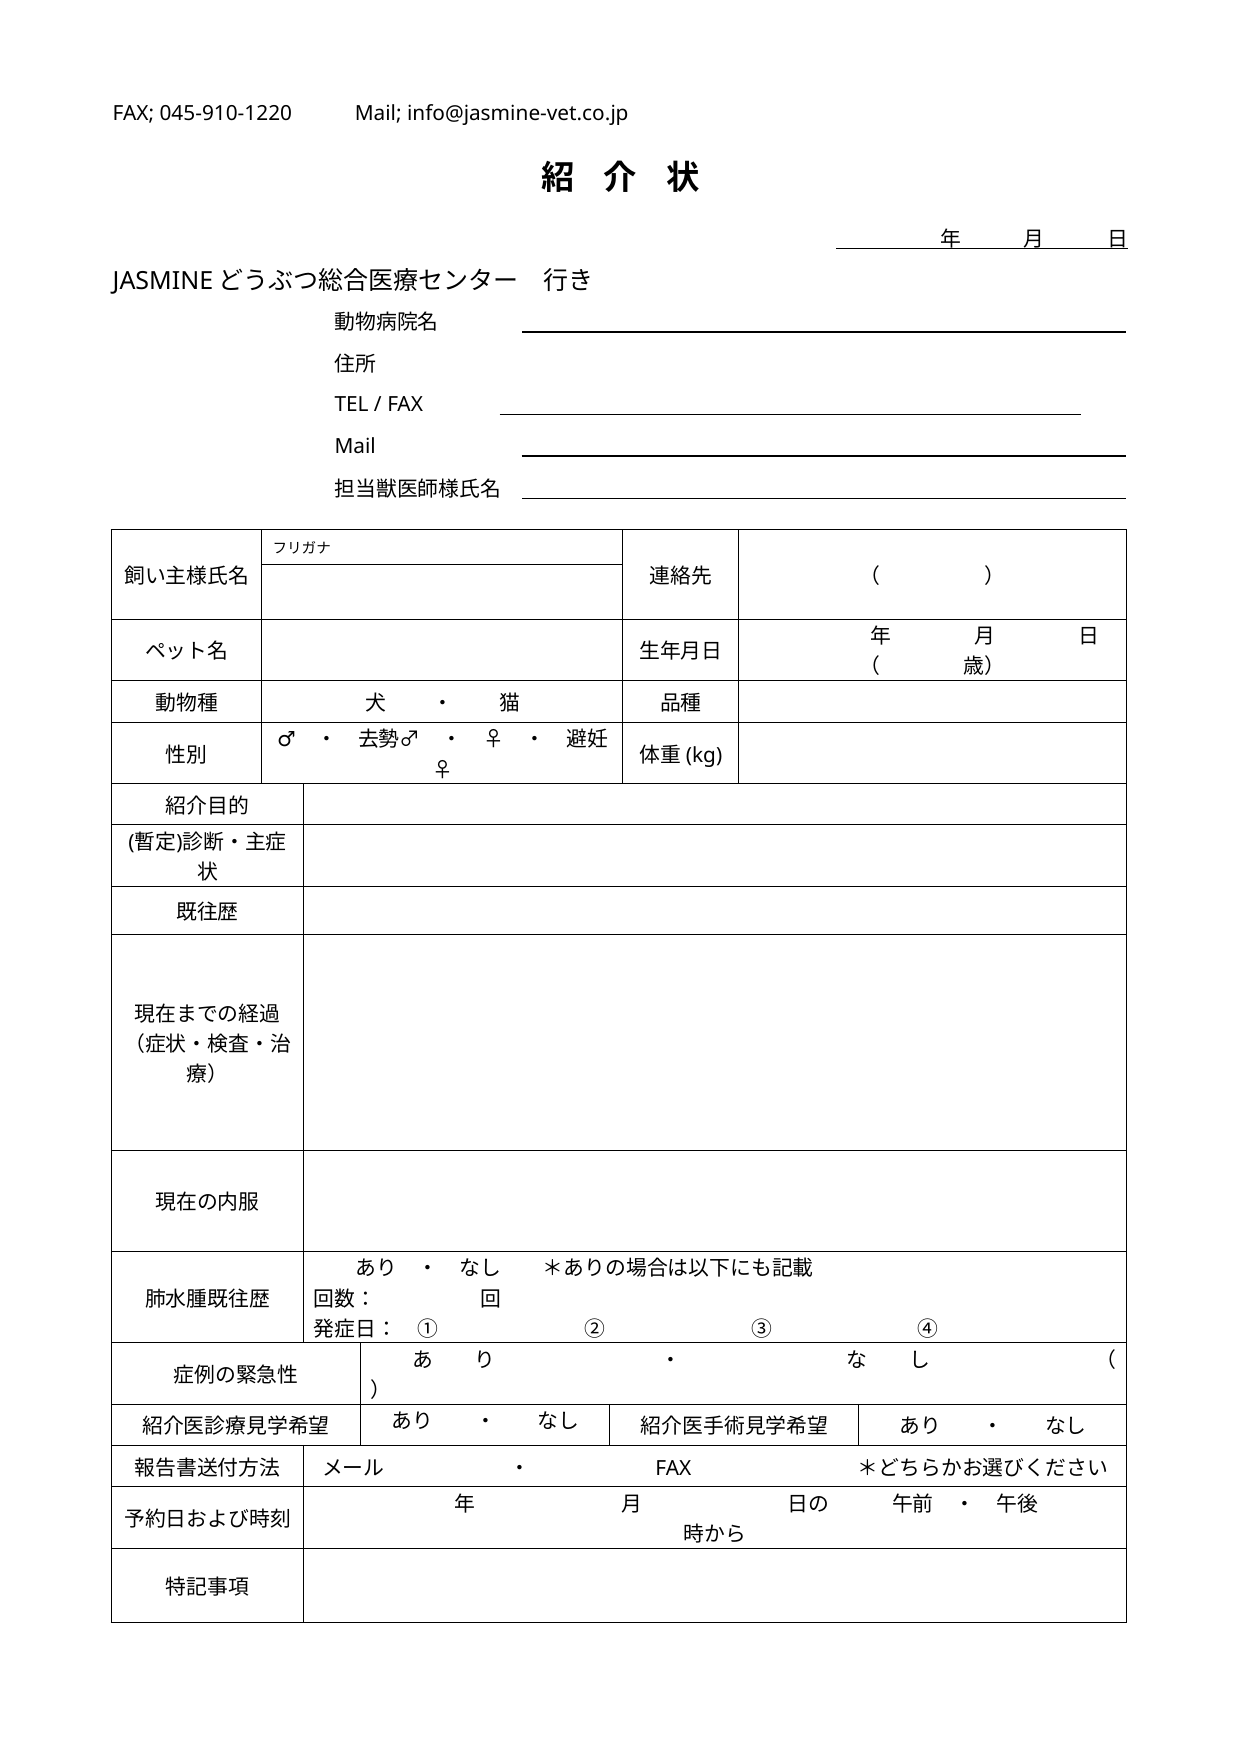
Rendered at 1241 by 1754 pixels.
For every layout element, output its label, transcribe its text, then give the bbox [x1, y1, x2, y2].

text 年 月 日 [112, 216, 1128, 258]
text 紹介状 [112, 133, 1128, 216]
table_cell [739, 681, 1126, 722]
table_cell 性別 [112, 723, 261, 783]
text JASMINEどうぶつ総合医療センター 行き [112, 258, 1128, 300]
table_cell 紹介医診療見学希望 [112, 1405, 360, 1445]
table_cell あり ・ なし [361, 1405, 609, 1445]
table_cell メール ・ FAX ＊どちらかお選びください [304, 1446, 1126, 1486]
table_cell 紹介目的 [112, 784, 303, 824]
table_cell 肺水腫既往歴 [112, 1252, 303, 1342]
table_cell [262, 620, 622, 680]
text 住所 [334, 341, 1128, 383]
table_cell 既往歴 [112, 887, 303, 934]
table_cell あり ・ なし （ ） [361, 1343, 1126, 1404]
table_cell [304, 887, 1126, 934]
table_cell [304, 1549, 1126, 1622]
table_cell [304, 784, 1126, 824]
table_cell 特記事項 [112, 1549, 303, 1622]
table_header フリガナ [262, 530, 622, 564]
table_cell [739, 723, 1126, 783]
text TEL / FAX [334, 383, 1128, 425]
table_cell 生年月日 [623, 620, 738, 680]
table_cell ペット名 [112, 620, 261, 680]
table_cell (暫定)診断・主症状 [112, 825, 303, 886]
table_cell [262, 565, 622, 618]
table_cell あり ・ なし [859, 1405, 1126, 1445]
table_cell 現在の内服 [112, 1151, 303, 1251]
table_cell [304, 825, 1126, 886]
table_cell 予約日および時刻 [112, 1487, 303, 1548]
table_cell 報告書送付方法 [112, 1446, 303, 1486]
text Mail [334, 425, 1128, 466]
table_cell 症例の緊急性 [112, 1343, 360, 1404]
table_cell 年 月 日 （ 歳） [739, 620, 1126, 680]
table_cell 体重 (kg) [623, 723, 738, 783]
table_cell 品種 [623, 681, 738, 722]
table_header （ ） [739, 530, 1126, 618]
table_cell 動物種 [112, 681, 261, 722]
table_cell 紹介医手術見学希望 [610, 1405, 858, 1445]
text FAX; 045-910-1220 Mail; info@jasmine-vet.co.jp [112, 91, 1128, 133]
text 動物病院名 [334, 300, 1128, 341]
text 担当獣医師様氏名 [334, 466, 1128, 508]
table_cell [304, 1151, 1126, 1251]
table_cell 犬 ・ 猫 [262, 681, 622, 722]
table_cell 年 月 日の 午前 ・ 午後 時から [304, 1487, 1126, 1548]
table_cell 現在までの経過 （症状・検査・治療） [112, 935, 303, 1149]
table_header 飼い主様氏名 [112, 530, 261, 618]
table_cell [304, 935, 1126, 1149]
table_cell あり ・ なし ＊ありの場合は以下にも記載 回数： 回 発症日： ① ② ③ ④ [304, 1252, 1126, 1342]
table_header 連絡先 [623, 530, 738, 618]
table_cell ♂ ・ 去勢♂ ・ ♀ ・ 避妊♀ [262, 723, 622, 783]
